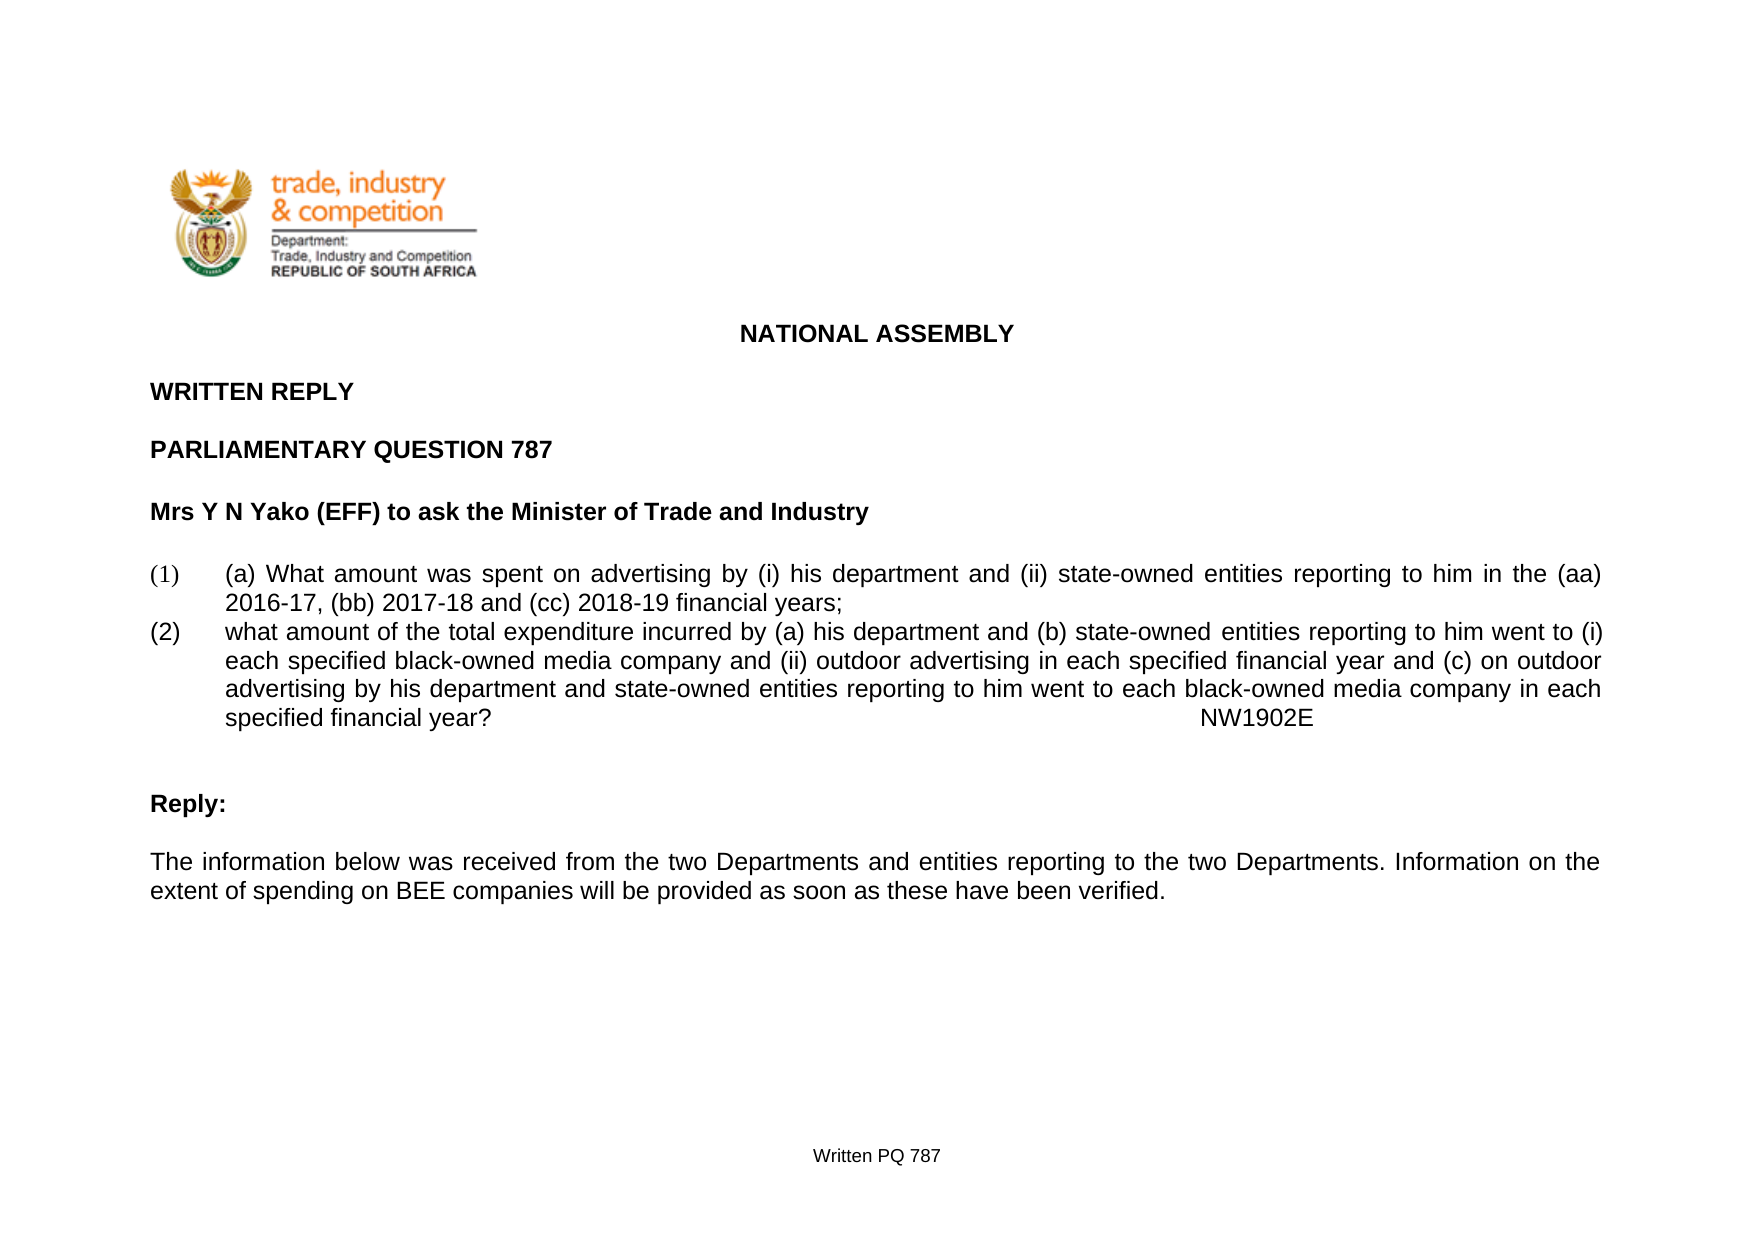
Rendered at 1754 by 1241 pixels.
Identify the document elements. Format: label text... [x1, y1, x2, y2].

text WRITTEN REPLY [150, 377, 1604, 406]
text NATIONAL ASSEMBLY [150, 319, 1604, 348]
text Mrs Y N Yako (EFF) to ask the Minister of Trade and Industry [150, 497, 1604, 526]
text Reply: [150, 789, 1604, 818]
text (2) what amount of the total expenditure incurred by (a) his department and (b) state-owned entities reporting to him went to (i) each specified black-owned media company and (ii) outdoor advertising in each specified financial year and (c) on outdoor advertising by his department and state-owned entities reporting to him went to each black-owned media company in each specified financial year? NW1902E [150, 617, 1604, 761]
text PARLIAMENTARY QUESTION 787 [150, 435, 1604, 464]
text The information below was received from the two Departments and entities reporting to the two Departments. Information on the extent of spending on BEE companies will be provided as soon as these have been verified. [150, 847, 1604, 904]
text (1) (a) What amount was spent on advertising by (i) his department and (ii) state-owned entities reporting to him in the (aa) 2016-17, (bb) 2017-18 and (cc) 2018-19 financial years; [150, 559, 1604, 617]
picture [150, 150, 504, 291]
